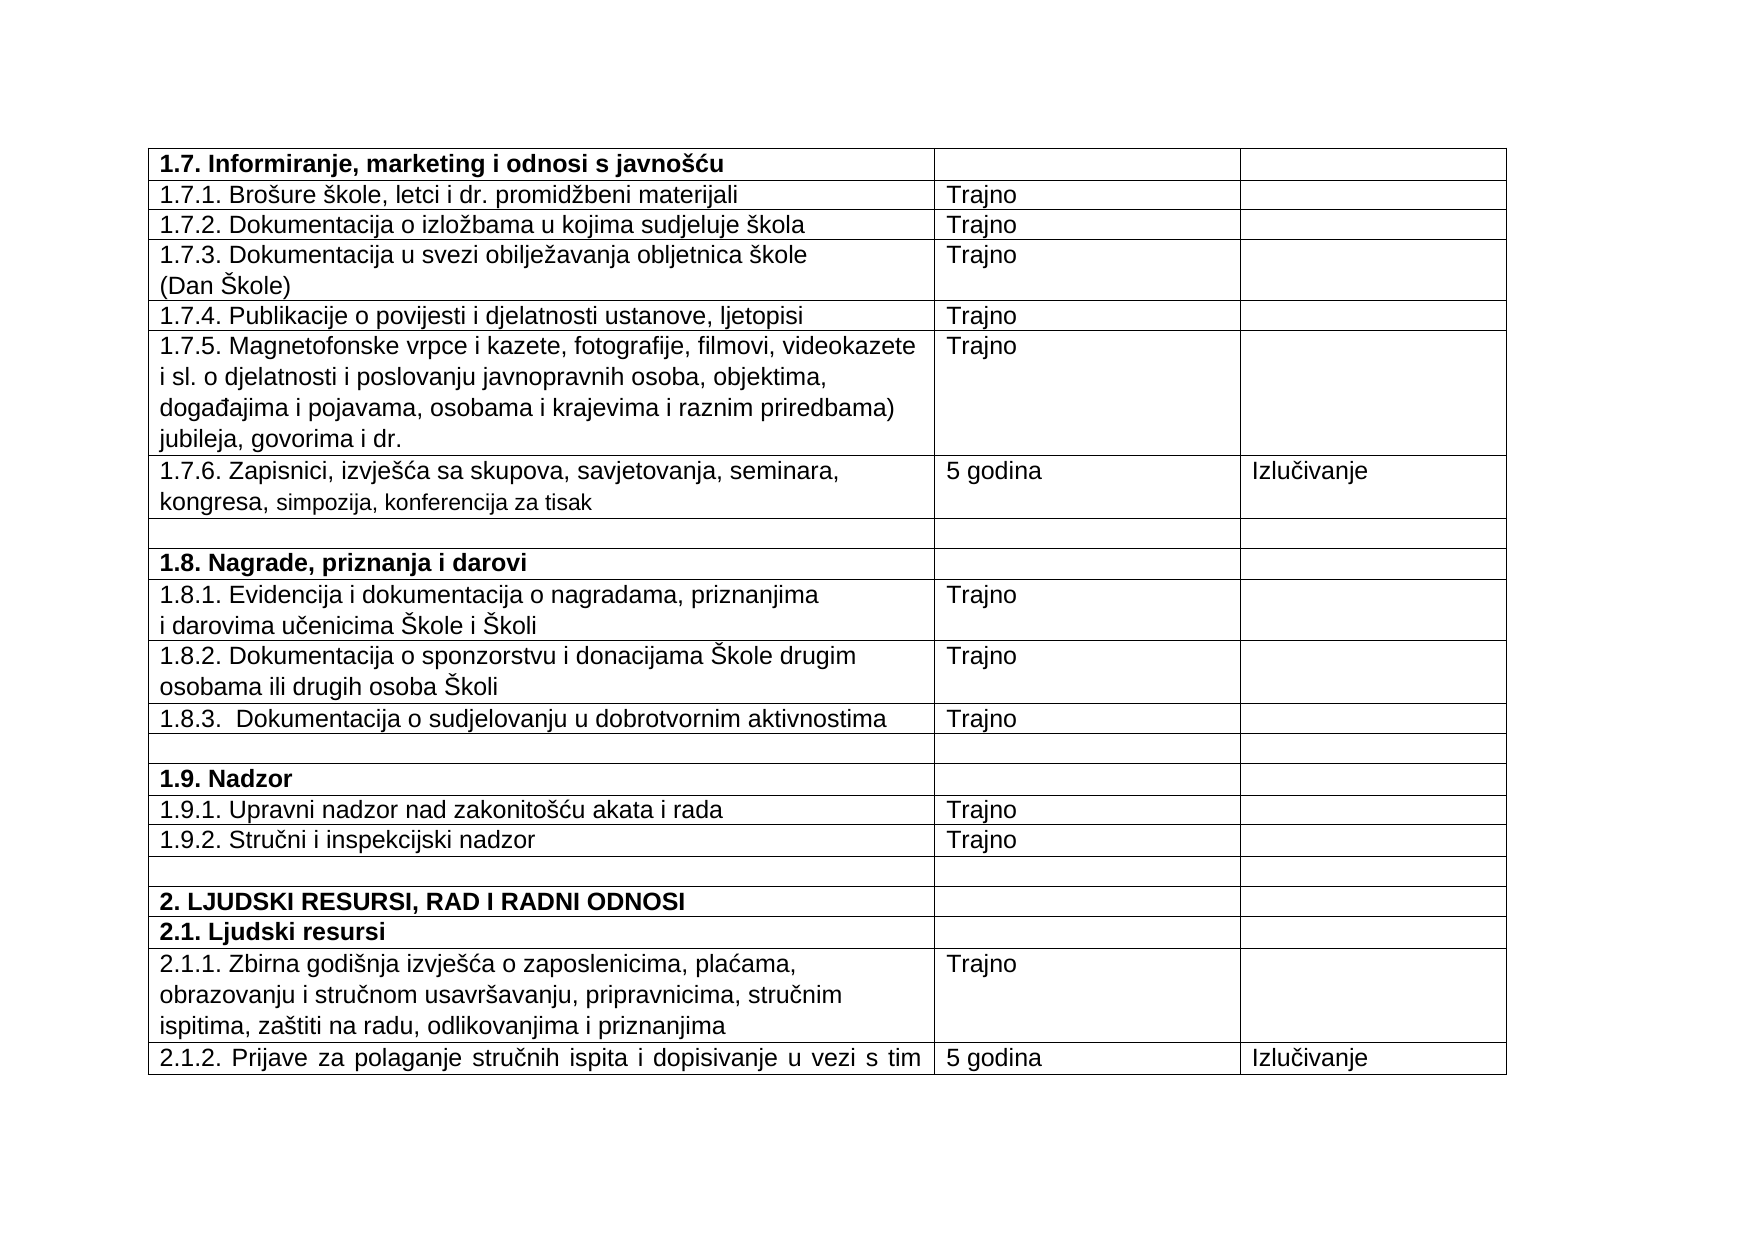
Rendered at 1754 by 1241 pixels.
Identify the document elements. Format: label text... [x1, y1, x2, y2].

table_cell 1.8. Nagrade, priznanja i darovi [149, 549, 934, 579]
table_cell 2.1.1. Zbirna godišnja izvješća o zaposlenicima, plaćama, obrazovanju i stručnom usavršavanju, pripravnicima, stručnim ispitima, zaštiti na radu, odlikovanjima i priznanjima [149, 949, 934, 1042]
table_cell [1241, 519, 1506, 547]
table_cell 1.9.1. Upravni nadzor nad zakonitošću akata i rada [149, 796, 934, 824]
table_cell Trajno [935, 331, 1240, 455]
table_cell 1.7.4. Publikacije o povijesti i djelatnosti ustanove, ljetopisi [149, 301, 934, 330]
table_cell [1241, 240, 1506, 300]
table_cell Trajno [935, 796, 1240, 824]
table_cell [1241, 704, 1506, 733]
table_cell [1241, 549, 1506, 579]
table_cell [149, 1043, 934, 1073]
table_cell [1241, 580, 1506, 640]
table_cell Trajno [935, 181, 1240, 209]
table_cell 1.7. Informiranje, marketing i odnosi s javnošću [149, 149, 934, 179]
table_cell [935, 734, 1240, 763]
table_cell [149, 734, 934, 763]
table_cell [1241, 301, 1506, 330]
table_cell [1241, 331, 1506, 455]
table_cell Izlučivanje [1241, 456, 1506, 518]
table_cell Trajno [935, 210, 1240, 239]
table_cell [935, 519, 1240, 547]
table_cell [1241, 149, 1506, 179]
table_cell [1241, 825, 1506, 856]
table_cell 1.7.5. Magnetofonske vrpce i kazete, fotografije, filmovi, videokazete i sl. o djelatnosti i poslovanju javnopravnih osoba, objektima, događajima i pojavama, osobama i krajevima i raznim priredbama) jubileja, govorima i dr. [149, 331, 934, 455]
table_cell 2. LJUDSKI RESURSI, RAD I RADNI ODNOSI [149, 887, 934, 916]
table_cell [1241, 857, 1506, 886]
table_cell [1241, 764, 1506, 794]
table_cell 1.9.2. Stručni i inspekcijski nadzor [149, 825, 934, 856]
table_cell Trajno [935, 240, 1240, 300]
table_cell Trajno [935, 704, 1240, 733]
table_cell [935, 764, 1240, 794]
table_cell Trajno [935, 641, 1240, 703]
table_cell [935, 149, 1240, 179]
table_cell [1241, 734, 1506, 763]
table_cell Trajno [935, 825, 1240, 856]
table_cell 5 godina [935, 456, 1240, 518]
table_cell Izlučivanje [1241, 1043, 1506, 1073]
table_cell [149, 519, 934, 547]
table_cell [1241, 181, 1506, 209]
table_cell [935, 887, 1240, 916]
table_cell [1241, 949, 1506, 1042]
table_cell Trajno [935, 580, 1240, 640]
table_cell Trajno [935, 949, 1240, 1042]
table_cell [935, 857, 1240, 886]
table_cell 1.8.1. Evidencija i dokumentacija o nagradama, priznanjima i darovima učenicima Škole i Školi [149, 580, 934, 640]
table_cell 1.7.6. Zapisnici, izvješća sa skupova, savjetovanja, seminara, kongresa, simpozija, konferencija za tisak [149, 456, 934, 518]
table_cell [935, 549, 1240, 579]
table_cell [1241, 210, 1506, 239]
table_cell [1241, 917, 1506, 948]
table_cell 1.7.3. Dokumentacija u svezi obilježavanja obljetnica škole (Dan Škole) [149, 240, 934, 300]
table_cell 1.7.1. Brošure škole, letci i dr. promidžbeni materijali [149, 181, 934, 209]
table_cell [935, 917, 1240, 948]
table_cell 5 godina [935, 1043, 1240, 1073]
table_cell [1241, 887, 1506, 916]
table_cell 2.1. Ljudski resursi [149, 917, 934, 948]
table_cell [149, 857, 934, 886]
table_cell Trajno [935, 301, 1240, 330]
table_cell [1241, 796, 1506, 824]
table_cell 1.7.2. Dokumentacija o izložbama u kojima sudjeluje škola [149, 210, 934, 239]
table_cell 1.8.3. Dokumentacija o sudjelovanju u dobrotvornim aktivnostima [149, 704, 934, 733]
table_cell 1.9. Nadzor [149, 764, 934, 794]
table_cell 1.8.2. Dokumentacija o sponzorstvu i donacijama Škole drugim osobama ili drugih osoba Školi [149, 641, 934, 703]
table_cell [1241, 641, 1506, 703]
